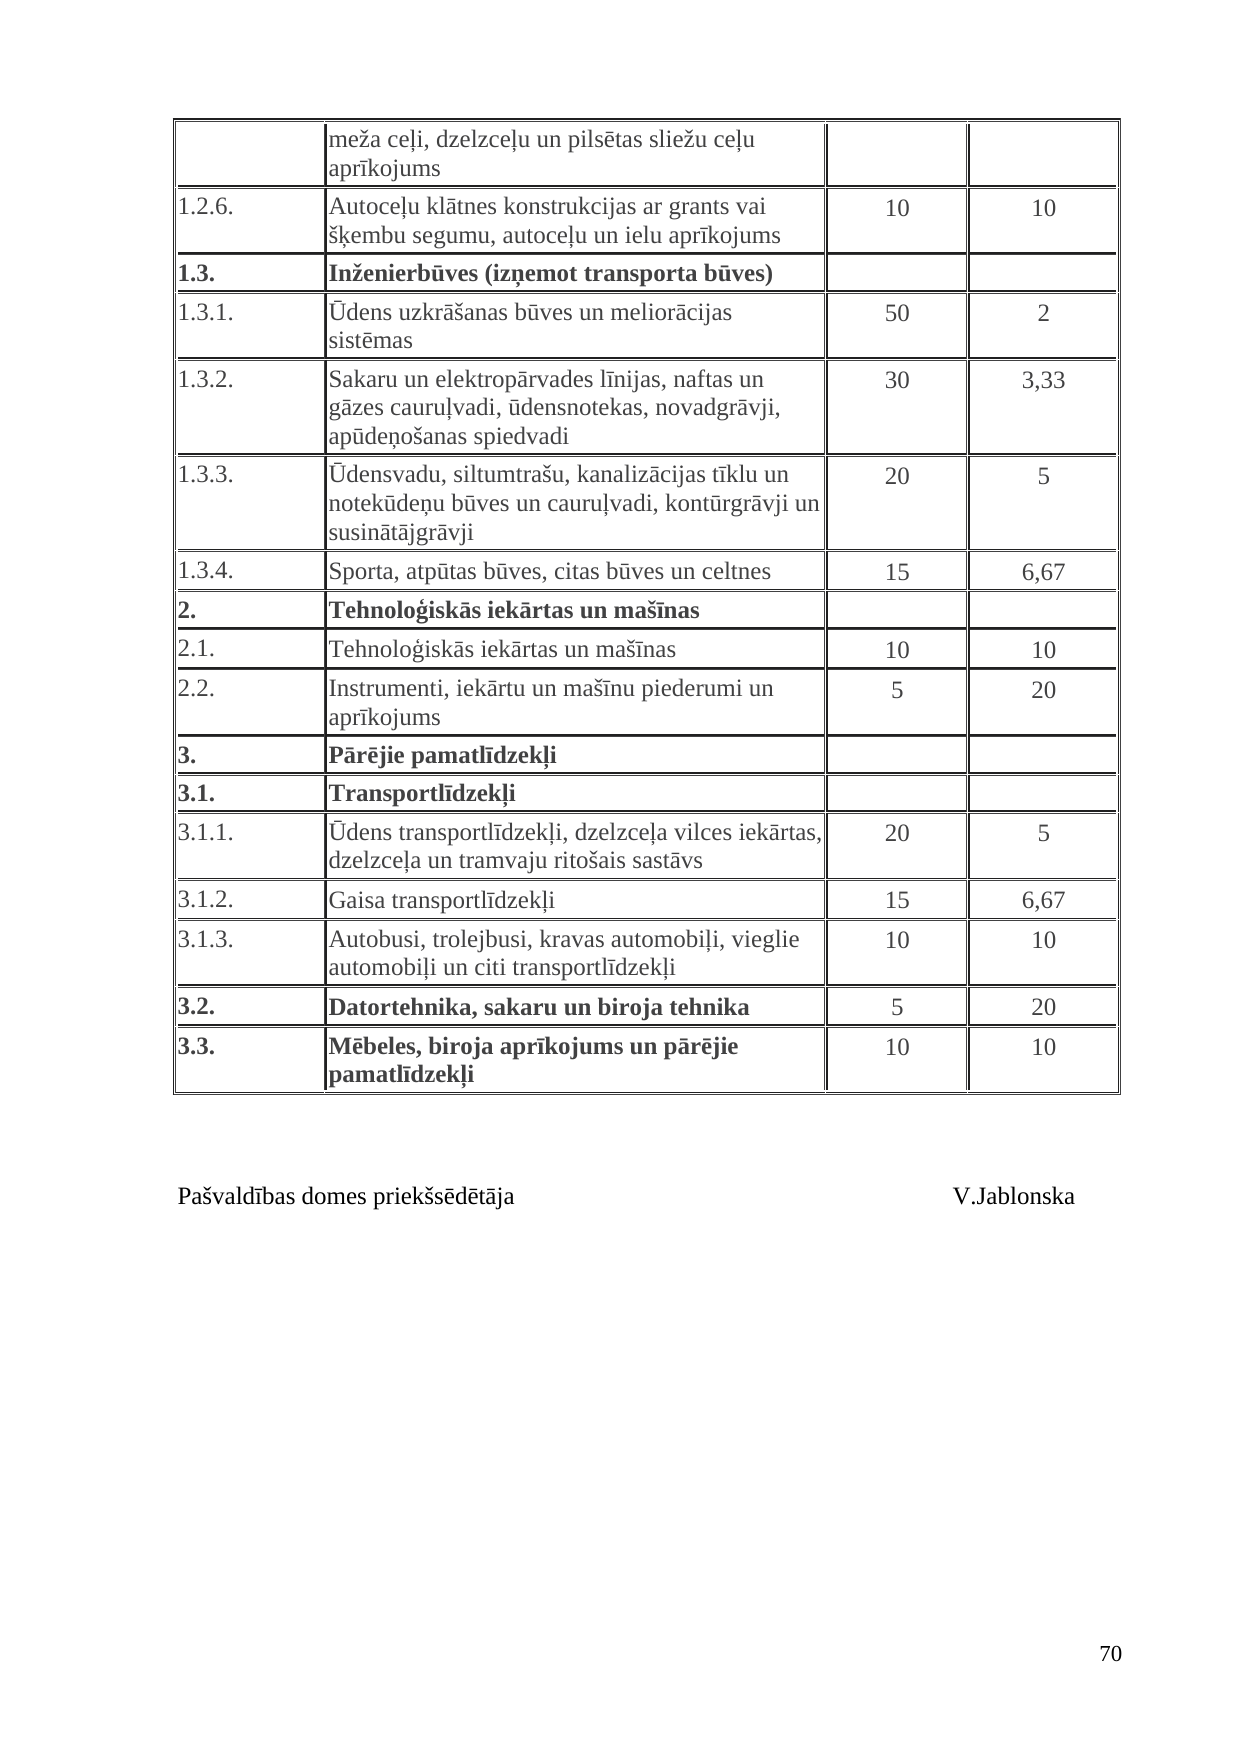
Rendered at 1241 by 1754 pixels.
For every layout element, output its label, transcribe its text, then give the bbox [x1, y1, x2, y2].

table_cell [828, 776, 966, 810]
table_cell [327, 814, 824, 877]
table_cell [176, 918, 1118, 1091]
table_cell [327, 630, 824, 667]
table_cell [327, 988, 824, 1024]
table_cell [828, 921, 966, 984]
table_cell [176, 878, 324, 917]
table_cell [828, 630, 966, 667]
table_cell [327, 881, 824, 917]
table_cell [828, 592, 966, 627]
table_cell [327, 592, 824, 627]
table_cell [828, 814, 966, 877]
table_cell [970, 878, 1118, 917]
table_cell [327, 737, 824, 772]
text Pašvaldības domes priekšsēdētāja V.Jablonska [177, 1181, 1122, 1209]
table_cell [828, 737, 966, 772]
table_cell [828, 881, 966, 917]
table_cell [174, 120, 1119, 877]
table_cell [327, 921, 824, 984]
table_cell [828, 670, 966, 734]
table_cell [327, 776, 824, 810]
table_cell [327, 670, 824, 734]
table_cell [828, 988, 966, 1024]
